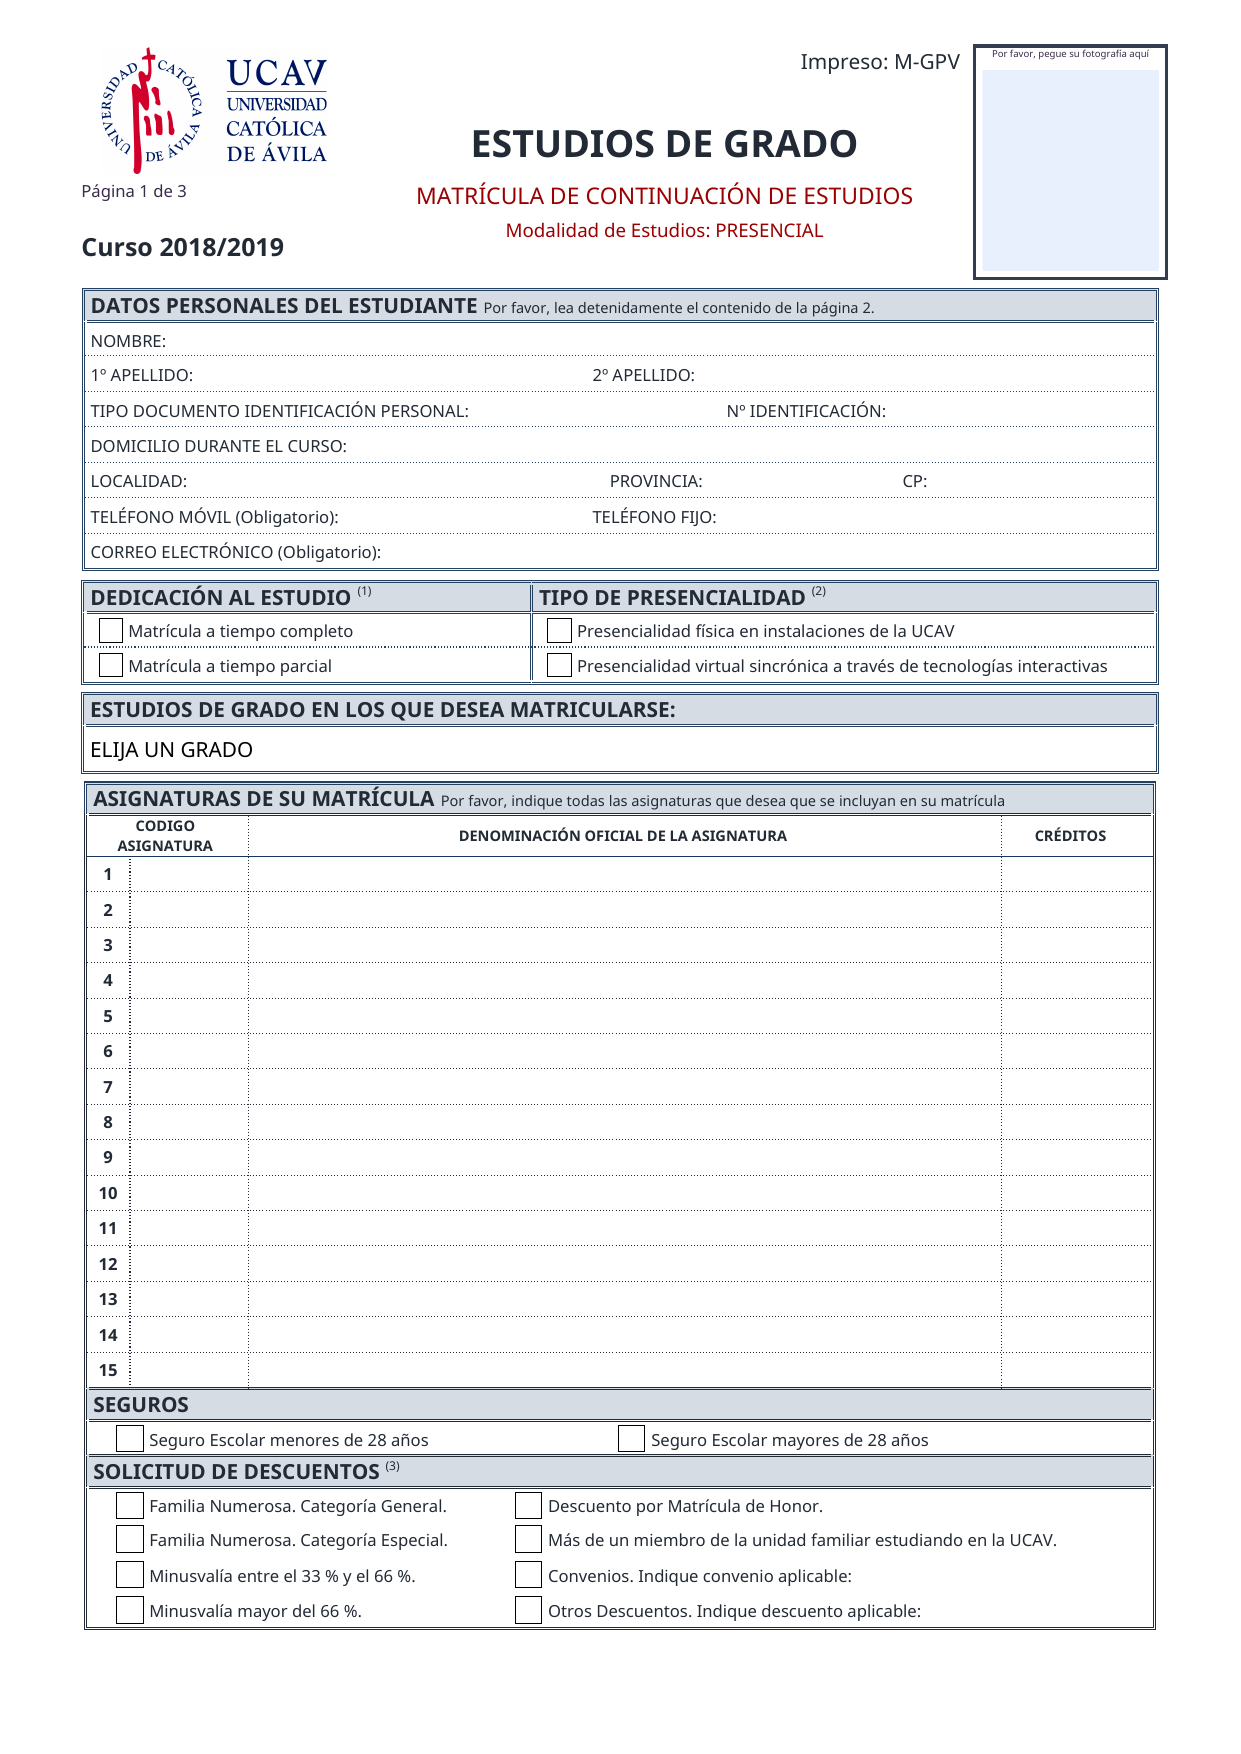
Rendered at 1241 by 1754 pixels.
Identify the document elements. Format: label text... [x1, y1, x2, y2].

table_header ESTUDIOS DE GRADO EN LOS QUE DESEA MATRICULARSE: [84, 695, 1156, 724]
table_cell [248, 1033, 1001, 1068]
table_cell [1001, 1175, 1153, 1210]
table_cell Nº IDENTIFICACIÓN: [719, 391, 1156, 426]
table_cell Presencialidad física en instalaciones de la UCAV [532, 611, 1157, 646]
table_cell [130, 1139, 248, 1174]
table_cell 3 [87, 927, 130, 962]
table_cell [248, 1281, 1001, 1316]
table_header TIPO DE PRESENCIALIDAD (2) [532, 583, 1156, 611]
table_cell [130, 1210, 248, 1245]
table_cell Familia Numerosa. Categoría General. [87, 1486, 488, 1521]
table_cell Matrícula a tiempo completo [83, 611, 532, 646]
table_cell [130, 1281, 248, 1316]
table_cell TELÉFONO FIJO: [585, 497, 1156, 532]
table_header Por favor, pegue su fotografía aquí [976, 48, 1165, 277]
table_cell 11 [87, 1210, 130, 1245]
table_cell 13 [87, 1281, 130, 1316]
table_cell [248, 1068, 1001, 1104]
table_cell [1001, 1281, 1153, 1316]
table_cell SEGUROS [86, 1387, 1154, 1419]
table_cell [130, 1175, 248, 1210]
picture [982, 70, 1159, 271]
table_cell [248, 998, 1001, 1033]
table_cell 6 [87, 1033, 130, 1068]
table_cell [130, 1316, 248, 1352]
table_cell 2 [87, 891, 130, 927]
table_header DATOS PERSONALES DEL ESTUDIANTE Por favor, lea detenidamente el contenido de la página 2. [85, 291, 1156, 320]
table_cell [1001, 1210, 1153, 1245]
table_cell 7 [87, 1068, 130, 1104]
table_cell Minusvalía mayor del 66 %. [87, 1592, 488, 1627]
table_cell [248, 857, 1001, 891]
table_cell 15 [87, 1352, 130, 1387]
table_cell [84, 724, 1156, 771]
table_cell [248, 1104, 1001, 1139]
table_cell [130, 1104, 248, 1139]
table_cell [130, 891, 248, 927]
table_cell TIPO DOCUMENTO IDENTIFICACIÓN PERSONAL: [85, 391, 719, 426]
table_cell Otros Descuentos. Indique descuento aplicable: [489, 1592, 1153, 1627]
table_cell SOLICITUD DE DESCUENTOS (3) [86, 1454, 1154, 1486]
table_cell [248, 1245, 1001, 1281]
table_cell LOCALIDAD: [85, 462, 602, 497]
table_cell [248, 927, 1001, 962]
table_cell [248, 1175, 1001, 1210]
table_cell 2º APELLIDO: [585, 355, 1156, 391]
table_cell Matrícula a tiempo parcial [84, 646, 532, 682]
table_header Impreso: M-GPV [354, 44, 973, 108]
table_cell ESTUDIOS DE GRADO [354, 109, 973, 174]
table_cell [248, 1210, 1001, 1245]
table_header [74, 44, 354, 174]
table_cell [1001, 962, 1153, 997]
picture [101, 47, 327, 174]
table_cell Modalidad de Estudios: PRESENCIAL [354, 217, 973, 277]
table_cell [1001, 1245, 1153, 1281]
table_cell 10 [87, 1175, 130, 1210]
table_cell [1001, 1316, 1153, 1352]
table_cell Descuento por Matrícula de Honor. [489, 1486, 1153, 1521]
table_cell CP: [895, 462, 1156, 497]
table_cell Presencialidad virtual sincrónica a través de tecnologías interactivas [532, 646, 1156, 682]
table_cell [1001, 1068, 1153, 1104]
table_cell [1001, 857, 1153, 891]
table_cell [248, 962, 1001, 997]
table_cell 12 [87, 1245, 130, 1281]
table_cell [1001, 1352, 1153, 1387]
table_cell [1001, 1139, 1153, 1174]
table_cell 14 [87, 1316, 130, 1352]
table_cell [130, 1352, 248, 1387]
table_cell CODIGO ASIGNATURA [86, 813, 248, 856]
table_cell DENOMINACIÓN OFICIAL DE LA ASIGNATURA [248, 816, 1001, 856]
table_cell Más de un miembro de la unidad familiar estudiando en la UCAV. [489, 1521, 1153, 1556]
table_cell 8 [87, 1104, 130, 1139]
table_cell [130, 927, 248, 962]
table_cell Convenios. Indique convenio aplicable: [489, 1556, 1153, 1592]
table_cell [1001, 891, 1153, 927]
table_cell [130, 857, 248, 891]
table_cell [248, 1139, 1001, 1174]
table_cell [130, 1068, 248, 1104]
table_cell NOMBRE: [83, 320, 1157, 355]
table_cell CORREO ELECTRÓNICO (Obligatorio): [85, 533, 1156, 568]
table_cell Minusvalía entre el 33 % y el 66 %. [87, 1556, 488, 1592]
table_cell [1001, 1104, 1153, 1139]
table_cell [130, 1033, 248, 1068]
table_cell [248, 1352, 1001, 1387]
table_cell [1001, 998, 1153, 1033]
table_cell CRÉDITOS [1001, 813, 1154, 856]
table_cell 5 [87, 998, 130, 1033]
table_cell Seguro Escolar menores de 28 años [87, 1419, 588, 1454]
table_cell MATRÍCULA DE CONTINUACIÓN DE ESTUDIOS [354, 174, 973, 217]
table_cell [130, 998, 248, 1033]
table_cell [130, 1245, 248, 1281]
table_cell [248, 1316, 1001, 1352]
table_cell 4 [87, 962, 130, 997]
table_cell [1001, 1033, 1153, 1068]
table_cell PROVINCIA: [602, 462, 895, 497]
table_cell Seguro Escolar mayores de 28 años [588, 1419, 1153, 1454]
table_cell TELÉFONO MÓVIL (Obligatorio): [85, 497, 585, 532]
table_cell 9 [87, 1139, 130, 1174]
table_cell [1001, 927, 1153, 962]
table_cell 1 [87, 857, 130, 891]
table_header DEDICACIÓN AL ESTUDIO (1) [84, 581, 532, 611]
table_header ASIGNATURAS DE SU MATRÍCULA Por favor, indique todas las asignaturas que desea que se incluyan en su matrícula [87, 785, 1153, 813]
table_cell Familia Numerosa. Categoría Especial. [87, 1521, 488, 1556]
table_cell [248, 891, 1001, 927]
table_cell [130, 962, 248, 997]
table_cell Página 1 de 3 [74, 174, 354, 217]
table_cell DOMICILIO DURANTE EL CURSO: [85, 426, 1156, 462]
table_cell Curso 2018/2019 [74, 217, 354, 277]
table_cell 1º APELLIDO: [85, 355, 585, 391]
